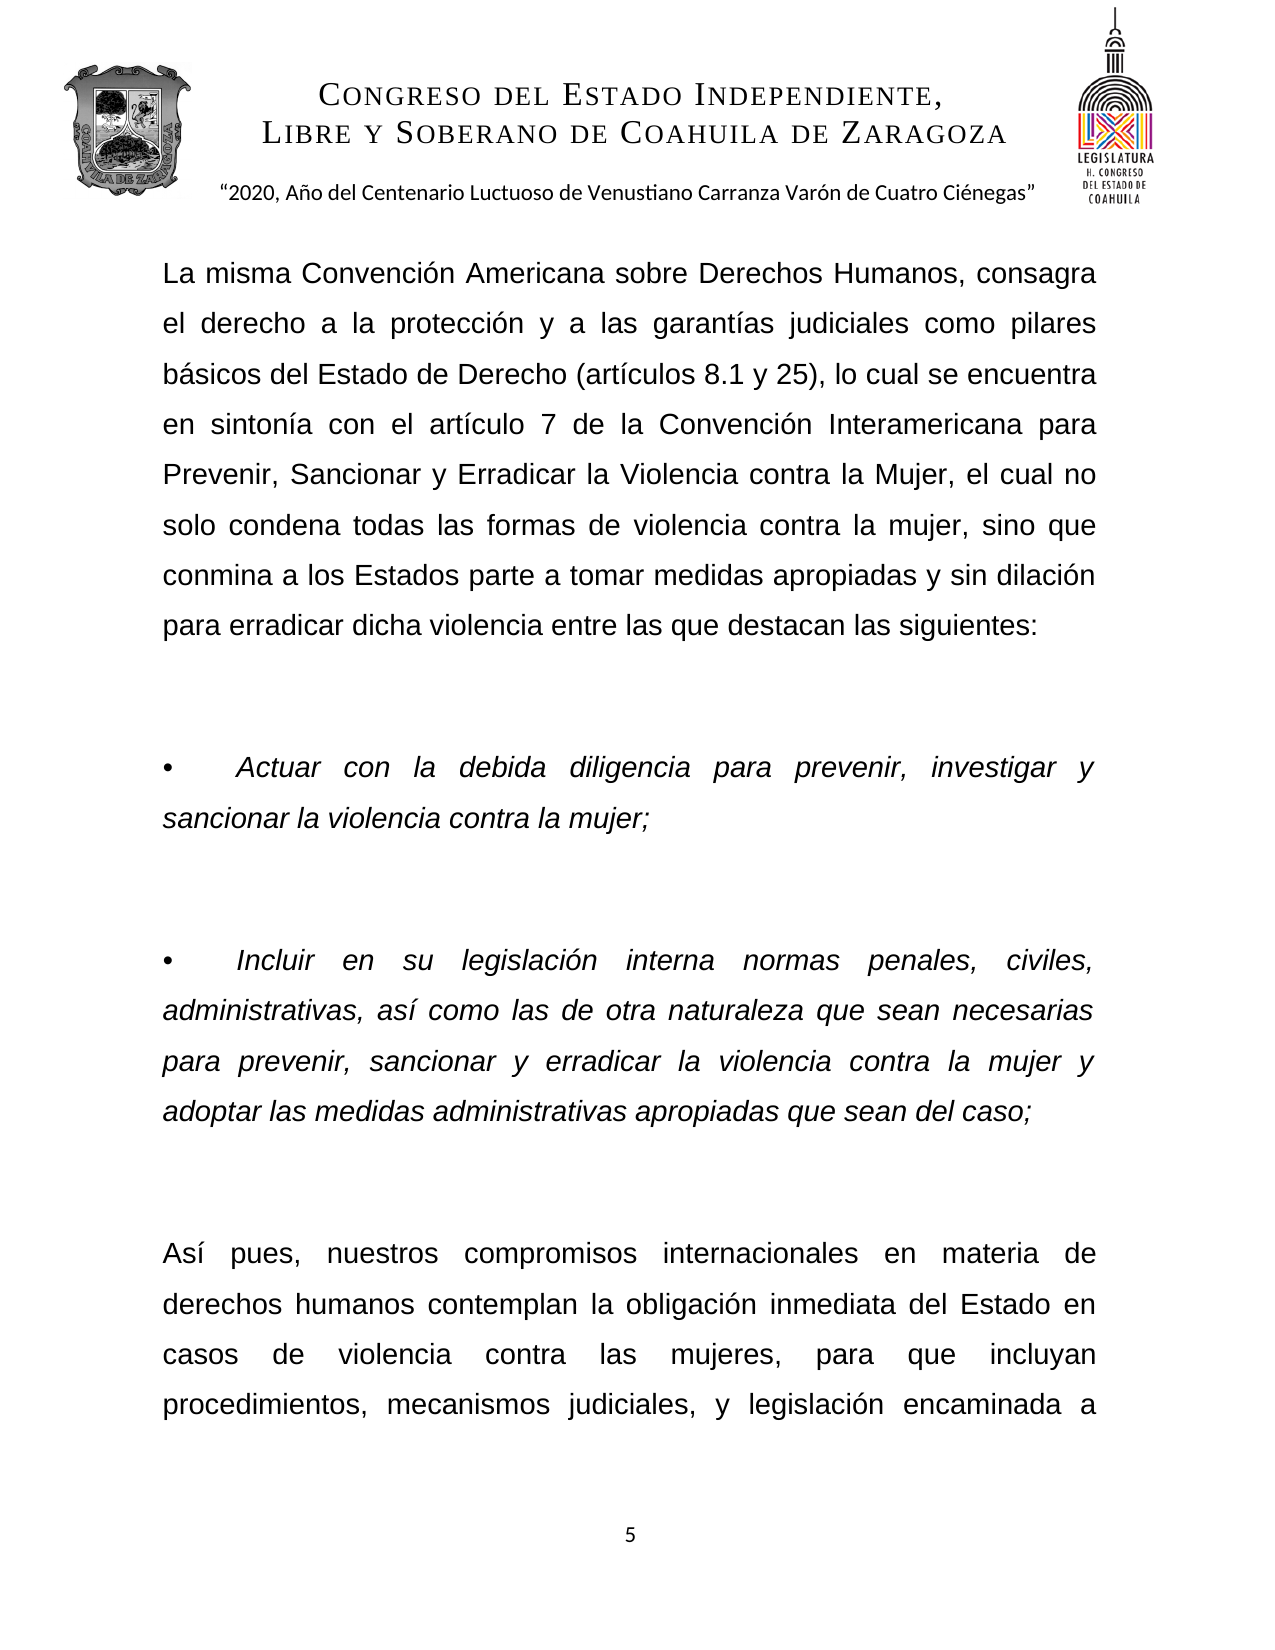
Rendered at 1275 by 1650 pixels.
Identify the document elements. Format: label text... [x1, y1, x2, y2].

picture [62, 62, 193, 199]
text • Incluir en su legislación interna normas penales, civiles, administrativas, así como las de otra naturaleza que sean necesarias para prevenir, sancionar y erradicar la violencia contra la mujer y adoptar las medidas administrativas apropiadas que sean del caso; [162, 943, 1098, 1128]
text La misma Convención Americana sobre Derechos Humanos, consagra el derecho a la protección y a las garantías judiciales como pilares básicos del Estado de Derecho (artículos 8.1 y 25), lo cual se encuentra en sintonía con el artículo 7 de la Convención Interamericana para Prevenir, Sancionar y Erradicar la Violencia contra la Mujer, el cual no solo condena todas las formas de violencia contra la mujer, sino que conmina a los Estados parte a tomar medidas apropiadas y sin dilación para erradicar dicha violencia entre las que destacan las siguientes: [162, 256, 1098, 642]
picture [1051, 6, 1179, 204]
text • Actuar con la debida diligencia para prevenir, investigar y sancionar la violencia contra la mujer; [162, 751, 1098, 834]
